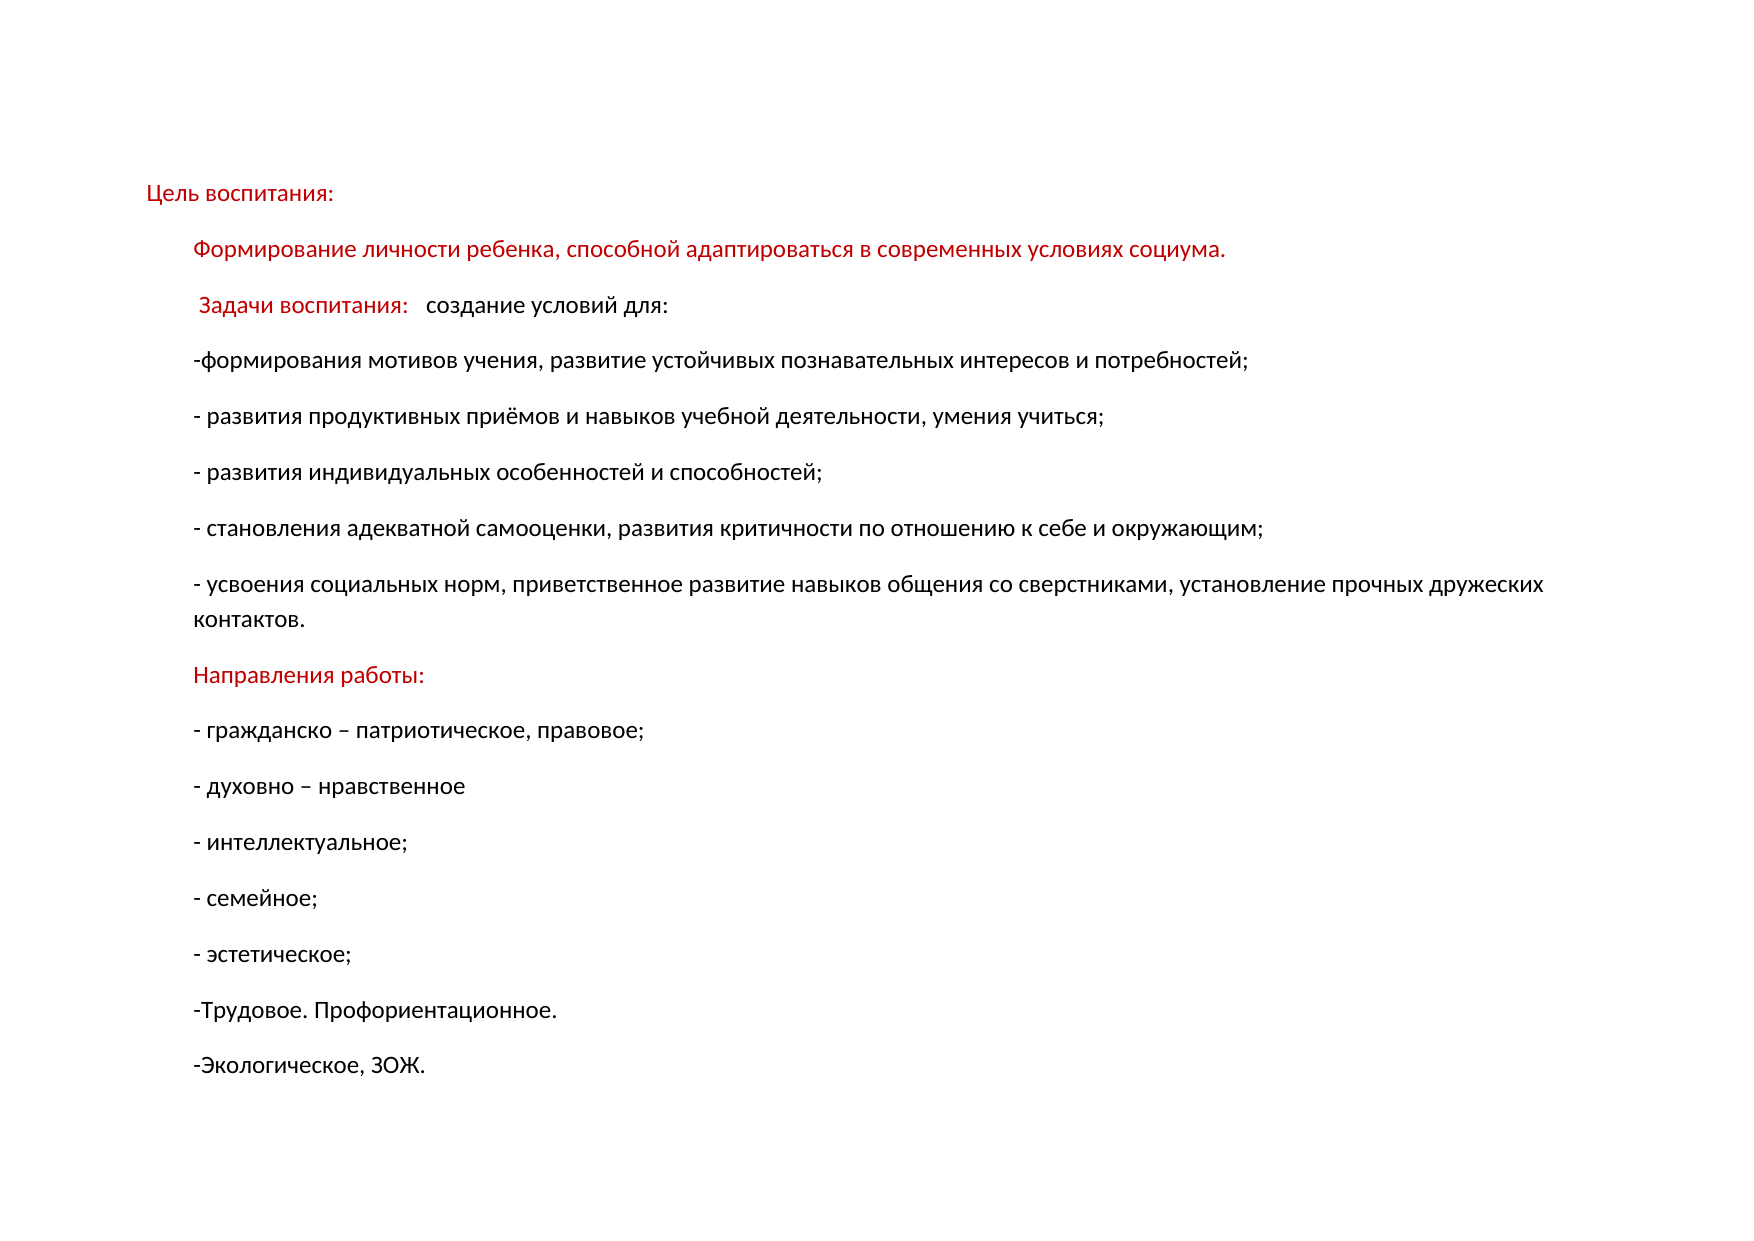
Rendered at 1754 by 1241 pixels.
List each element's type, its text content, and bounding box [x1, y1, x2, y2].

list - духовно – нравственное [193, 771, 1636, 801]
list - гражданско – патриотическое, правовое; [193, 715, 1636, 745]
list Цель воспитания: [118, 177, 1636, 208]
list -Трудовое. Профориентационное. [193, 994, 1636, 1024]
list - семейное; [193, 882, 1636, 913]
list - развития продуктивных приёмов и навыков учебной деятельности, умения учиться; [193, 401, 1636, 431]
list Направления работы: [193, 659, 1636, 689]
list - интеллектуальное; [193, 826, 1636, 857]
list -Экологическое, ЗОЖ. [193, 1050, 1636, 1080]
list - усвоения социальных норм, приветственное развитие навыков общения со сверстниками, установление прочных дружеских контактов. [193, 568, 1636, 633]
list Формирование личности ребенка, способной адаптироваться в современных условиях социума. [193, 233, 1636, 263]
list - становления адекватной самооценки, развития критичности по отношению к себе и окружающим; [193, 512, 1636, 543]
list -формирования мотивов учения, развитие устойчивых познавательных интересов и потребностей; [193, 345, 1636, 375]
list Задачи воспитания: создание условий для: [193, 289, 1636, 319]
list - развития индивидуальных особенностей и способностей; [193, 456, 1636, 487]
list - эстетическое; [193, 938, 1636, 968]
